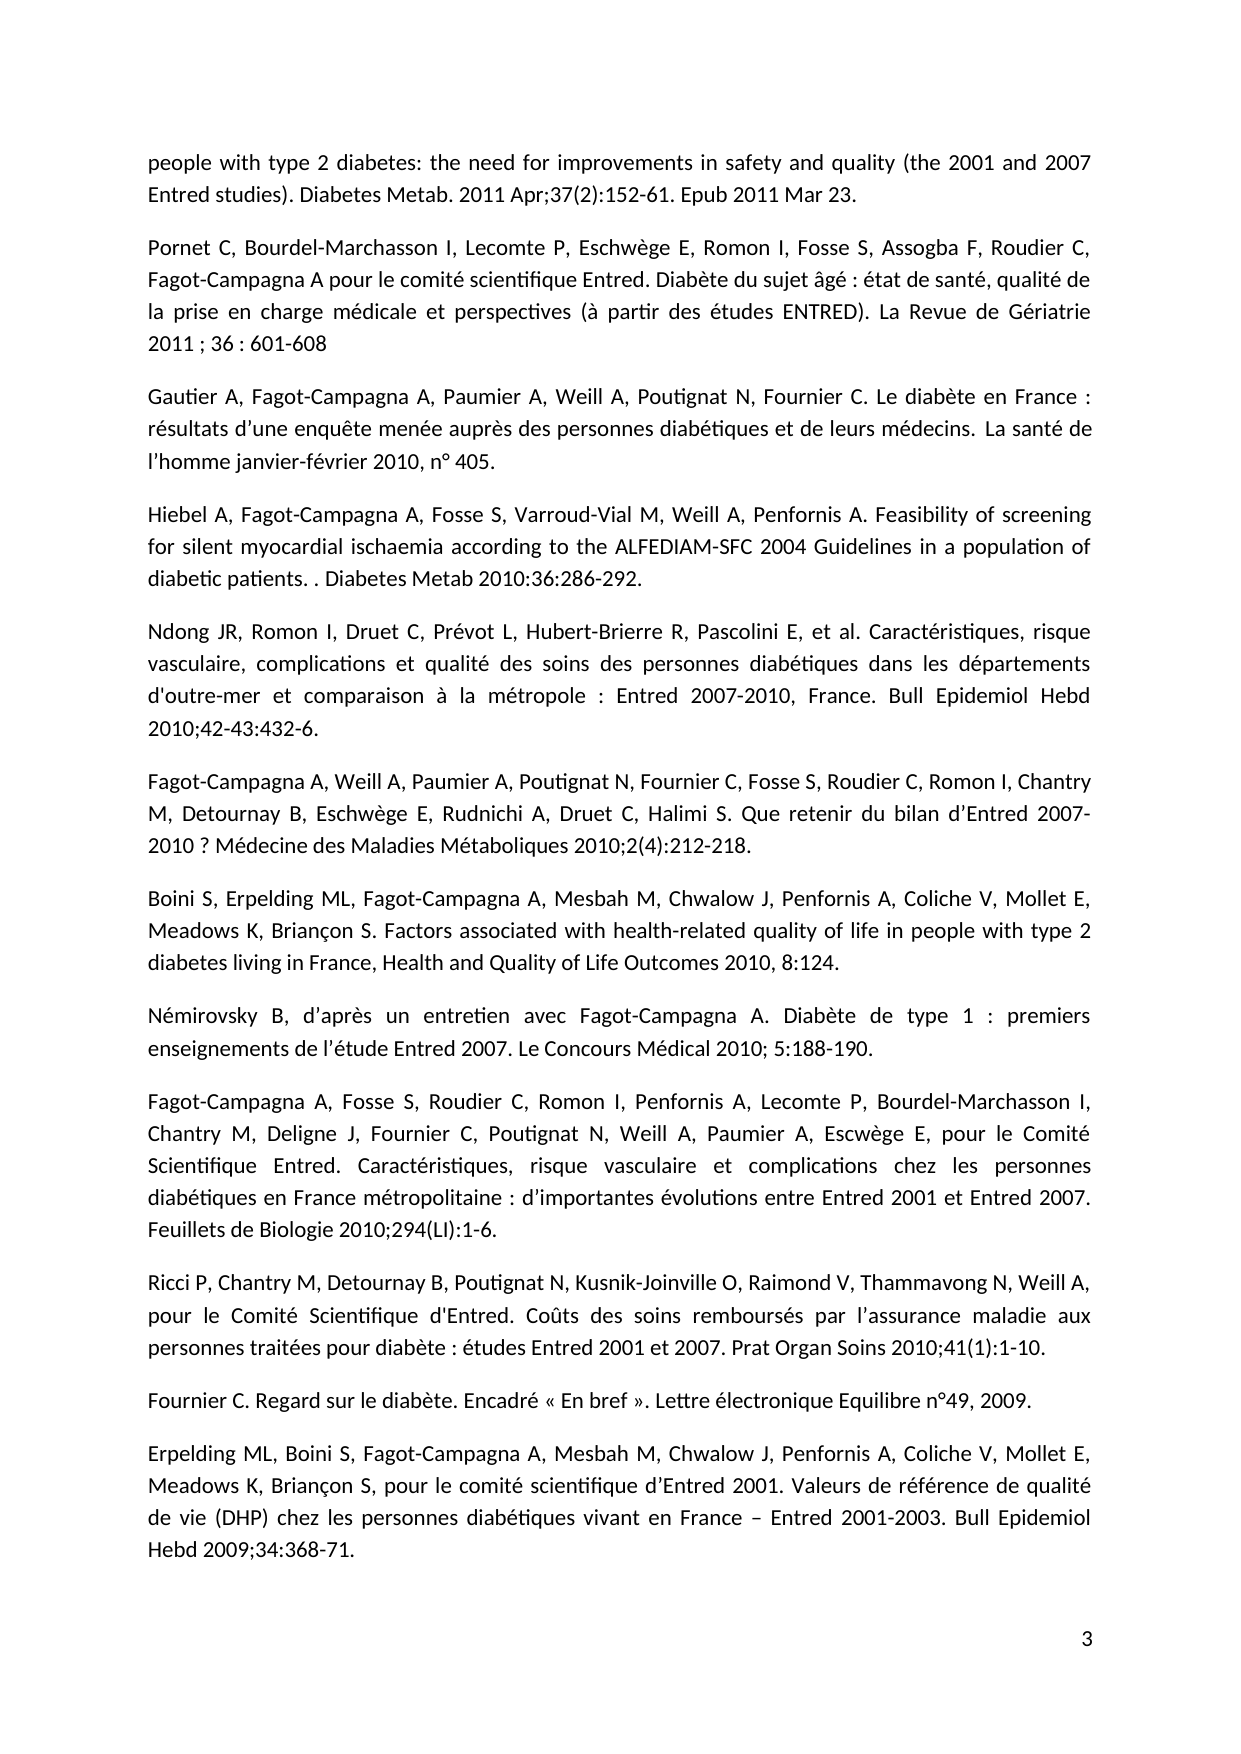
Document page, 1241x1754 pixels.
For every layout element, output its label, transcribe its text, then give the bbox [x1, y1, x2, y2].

text Ndong JR, Romon I, Druet C, Prévot L, Hubert-Brierre R, Pascolini E, et al. Caractéristiques, risque vasculaire, complications et qualité des soins des personnes diabétiques dans les départements d'outre-mer et comparaison à la métropole : Entred 2007-2010, France. Bull Epidemiol Hebd 2010;42-43:432-6. [148, 617, 1093, 742]
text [148, 148, 1093, 208]
text Fournier C. Regard sur le diabète. Encadré « En bref ». Lettre électronique Equilibre n°49, 2009. [148, 1386, 1093, 1414]
text Fagot-Campagna A, Fosse S, Roudier C, Romon I, Penfornis A, Lecomte P, Bourdel-Marchasson I, Chantry M, Deligne J, Fournier C, Poutignat N, Weill A, Paumier A, Escwège E, pour le Comité Scientifique Entred. Caractéristiques, risque vasculaire et complications chez les personnes diabétiques en France métropolitaine : d’importantes évolutions entre Entred 2001 et Entred 2007. Feuillets de Biologie 2010;294(LI):1-6. [148, 1087, 1093, 1243]
text Gautier A, Fagot-Campagna A, Paumier A, Weill A, Poutignat N, Fournier C. Le diabète en France : résultats d’une enquête menée auprès des personnes diabétiques et de leurs médecins. La santé de l’homme janvier-février 2010, n° 405. [148, 382, 1093, 475]
text Pornet C, Bourdel-Marchasson I, Lecomte P, Eschwège E, Romon I, Fosse S, Assogba F, Roudier C, Fagot-Campagna A pour le comité scientifique Entred. Diabète du sujet âgé : état de santé, qualité de la prise en charge médicale et perspectives (à partir des études ENTRED). La Revue de Gériatrie 2011 ; 36 : 601-608 [148, 233, 1093, 357]
text Némirovsky B, d’après un entretien avec Fagot-Campagna A. Diabète de type 1 : premiers enseignements de l’étude Entred 2007. Le Concours Médical 2010; 5:188-190. [148, 1002, 1093, 1062]
text Fagot-Campagna A, Weill A, Paumier A, Poutignat N, Fournier C, Fosse S, Roudier C, Romon I, Chantry M, Detournay B, Eschwège E, Rudnichi A, Druet C, Halimi S. Que retenir du bilan d’Entred 2007-2010 ? Médecine des Maladies Métaboliques 2010;2(4):212-218. [148, 767, 1093, 859]
text Erpelding ML, Boini S, Fagot-Campagna A, Mesbah M, Chwalow J, Penfornis A, Coliche V, Mollet E, Meadows K, Briançon S, pour le comité scientifique d’Entred 2001. Valeurs de référence de qualité de vie (DHP) chez les personnes diabétiques vivant en France – Entred 2001-2003. Bull Epidemiol Hebd 2009;34:368-71. [148, 1439, 1093, 1563]
text Boini S, Erpelding ML, Fagot-Campagna A, Mesbah M, Chwalow J, Penfornis A, Coliche V, Mollet E, Meadows K, Briançon S. Factors associated with health-related quality of life in people with type 2 diabetes living in France, Health and Quality of Life Outcomes 2010, 8:124. [148, 884, 1093, 977]
text Hiebel A, Fagot-Campagna A, Fosse S, Varroud-Vial M, Weill A, Penfornis A. Feasibility of screening for silent myocardial ischaemia according to the ALFEDIAM-SFC 2004 Guidelines in a population of diabetic patients. . Diabetes Metab 2010:36:286-292. [148, 500, 1093, 592]
text Ricci P, Chantry M, Detournay B, Poutignat N, Kusnik-Joinville O, Raimond V, Thammavong N, Weill A, pour le Comité Scientifique d'Entred. Coûts des soins remboursés par l’assurance maladie aux personnes traitées pour diabète : études Entred 2001 et 2007. Prat Organ Soins 2010;41(1):1-10. [148, 1268, 1093, 1361]
